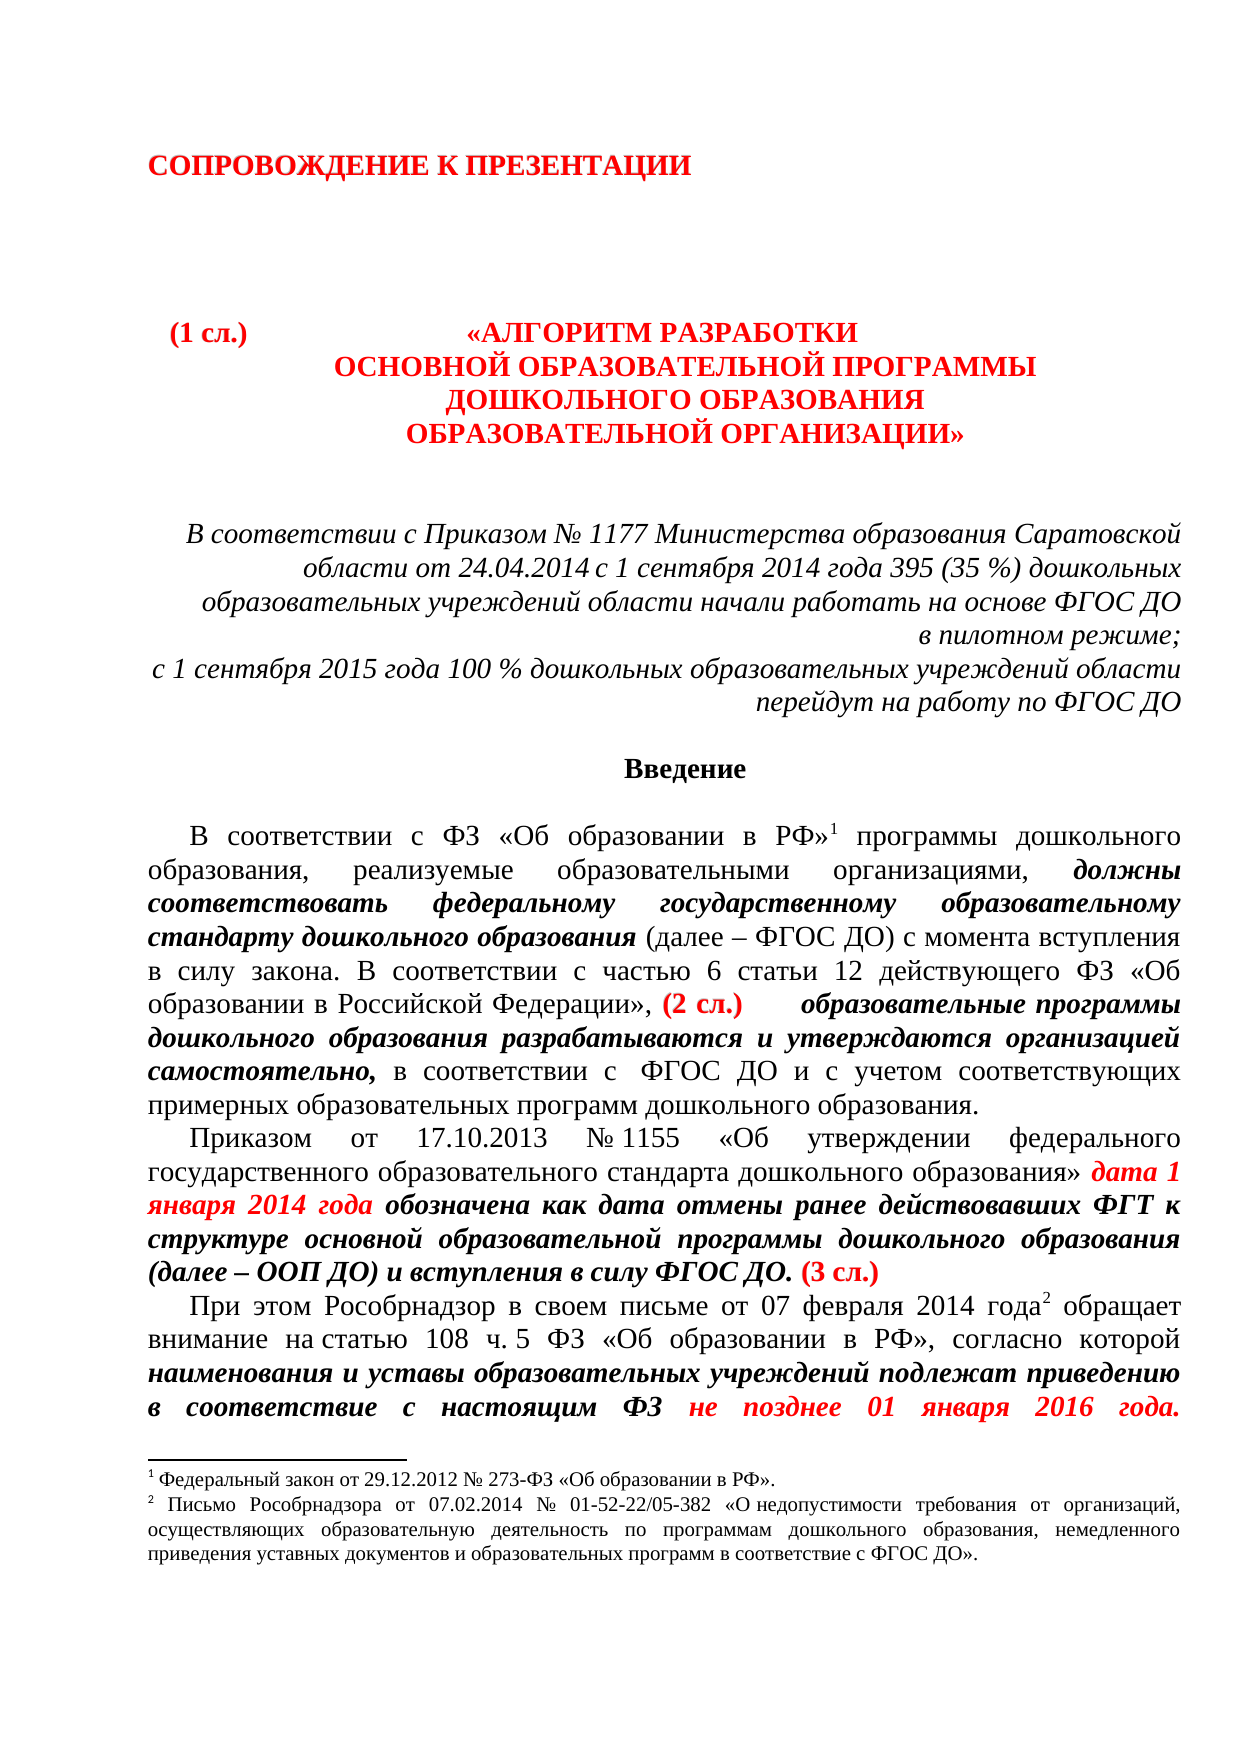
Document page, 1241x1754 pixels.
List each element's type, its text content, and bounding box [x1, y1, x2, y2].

text Введение [148, 751, 1181, 785]
text ОСНОВНОЙ ОБРАЗОВАТЕЛЬНОЙ ПРОГРАММЫ [148, 349, 1181, 382]
text (1 сл.) «АЛГОРИТМ РАЗРАБОТКИ [148, 315, 1181, 349]
text ОБРАЗОВАТЕЛЬНОЙ ОРГАНИЗАЦИИ» [148, 416, 1181, 449]
text В соответствии с ФЗ «Об образовании в РФ» программы дошкольного образования, реализуемые образовательными организациями, должны соответствовать федеральному государственному образовательному стандарту дошкольного образования (далее – ФГОС ДО) с момента вступления в силу закона. В соответствии с частью 6 статьи 12 действующего ФЗ «Об образовании в Российской Федерации», (2 сл.) образовательные программы дошкольного образования разрабатываются и утверждаются организацией самостоятельно, в соответствии с ФГОС ДО и с учетом соответствующих примерных образовательных программ дошкольного образования. [148, 818, 1181, 1120]
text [148, 1288, 1181, 1422]
text В соответствии с Приказом № 1177 Министерства образования Саратовской области от 24.04.2014 с 1 сентября 2014 года 395 (35 %) дошкольных образовательных учреждений области начали работать на основе ФГОС ДО в пилотном режиме; [148, 517, 1181, 651]
text ДОШКОЛЬНОГО ОБРАЗОВАНИЯ [148, 382, 1181, 416]
text СОПРОВОЖДЕНИЕ К ПРЕЗЕНТАЦИИ [148, 148, 1181, 181]
text с 1 сентября 2015 года 100 % дошкольных образовательных учреждений области перейдут на работу по ФГОС ДО [148, 651, 1181, 718]
text Приказом от 17.10.2013 № 1155 «Об утверждении федерального государственного образовательного стандарта дошкольного образования» дата 1 января 2014 года обозначена как дата отмены ранее действовавших ФГТ к структуре основной образовательной программы дошкольного образования (далее – ООП ДО) и вступления в силу ФГОС ДО. (3 сл.) [148, 1120, 1181, 1288]
